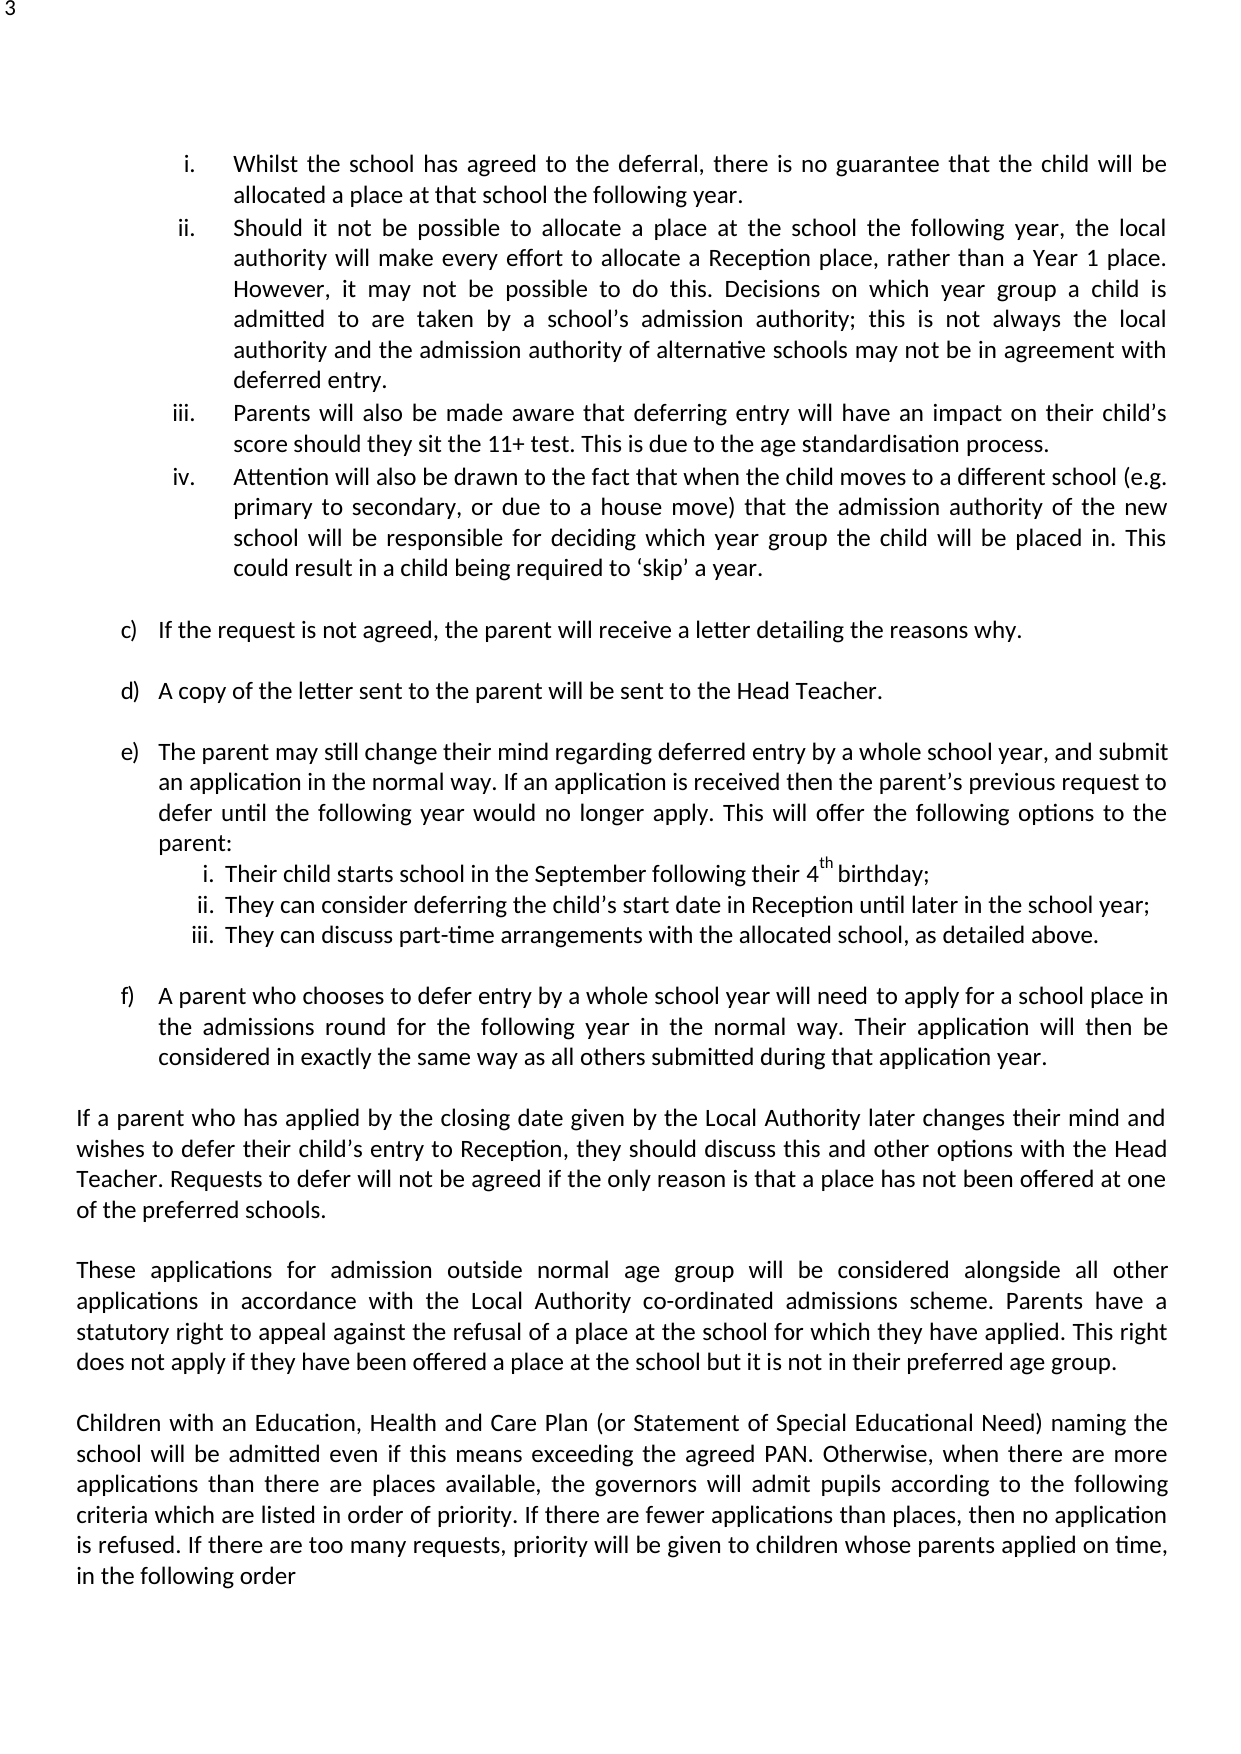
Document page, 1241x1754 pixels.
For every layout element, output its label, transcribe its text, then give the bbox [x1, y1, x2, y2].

list A parent who chooses to defer entry by a whole school year will need to apply for a school place in the admissions round for the following year in the normal way. Their application will then be considered in exactly the same way as all others submitted during that application year. [121, 980, 1169, 1072]
list Parents will also be made aware that deferring entry will have an impact on their child’s score should they sit the 11+ test. This is due to the age standardisation process. [196, 397, 1168, 458]
list Should it not be possible to allocate a place at the school the following year, the local authority will make every effort to allocate a Reception place, rather than a Year 1 place. However, it may not be possible to do this. Decisions on which year group a child is admitted to are taken by a school’s admission authority; this is not always the local authority and the admission authority of alternative schools may not be in agreement with deferred entry. [196, 212, 1168, 395]
list If the request is not agreed, the parent will receive a letter detailing the reasons why. [121, 614, 1182, 645]
list Whilst the school has agreed to the deferral, there is no guarantee that the child will be allocated a place at that school the following year. [196, 148, 1168, 209]
list Their child starts school in the September following their 4th birthday; [214, 858, 1182, 889]
list The parent may still change their mind regarding deferred entry by a whole school year, and submit an application in the normal way. If an application is received then the parent’s previous request to defer until the following year would no longer apply. This will offer the following options to the parent: [121, 736, 1169, 858]
list They can consider deferring the child’s start date in Reception until later in the school year; [214, 889, 1182, 919]
list A copy of the letter sent to the parent will be sent to the Head Teacher. [121, 675, 1182, 706]
text Children with an Education, Health and Care Plan (or Statement of Special Educational Need) naming the school will be admitted even if this means exceeding the agreed PAN. Otherwise, when there are more applications than there are places available, the governors will admit pupils according to the following criteria which are listed in order of priority. If there are fewer applications than places, then no application is refused. If there are too many requests, priority will be given to children whose parents applied on time, in the following order [76, 1407, 1170, 1590]
text These applications for admission outside normal age group will be considered alongside all other applications in accordance with the Local Authority co-ordinated admissions scheme. Parents have a statutory right to appeal against the refusal of a place at the school for which they have applied. This right does not apply if they have been offered a place at the school but it is not in their preferred age group. [76, 1255, 1170, 1377]
text If a parent who has applied by the closing date given by the Local Authority later changes their mind and wishes to defer their child’s entry to Reception, they should discuss this and other options with the Head Teacher. Requests to defer will not be agreed if the only reason is that a place has not been offered at one of the preferred schools. [76, 1102, 1169, 1224]
list They can discuss part-time arrangements with the allocated school, as detailed above. [214, 919, 1182, 950]
list Attention will also be drawn to the fact that when the child moves to a different school (e.g. primary to secondary, or due to a house move) that the admission authority of the new school will be responsible for deciding which year group the child will be placed in. This could result in a child being required to ‘skip’ a year. [196, 461, 1168, 583]
